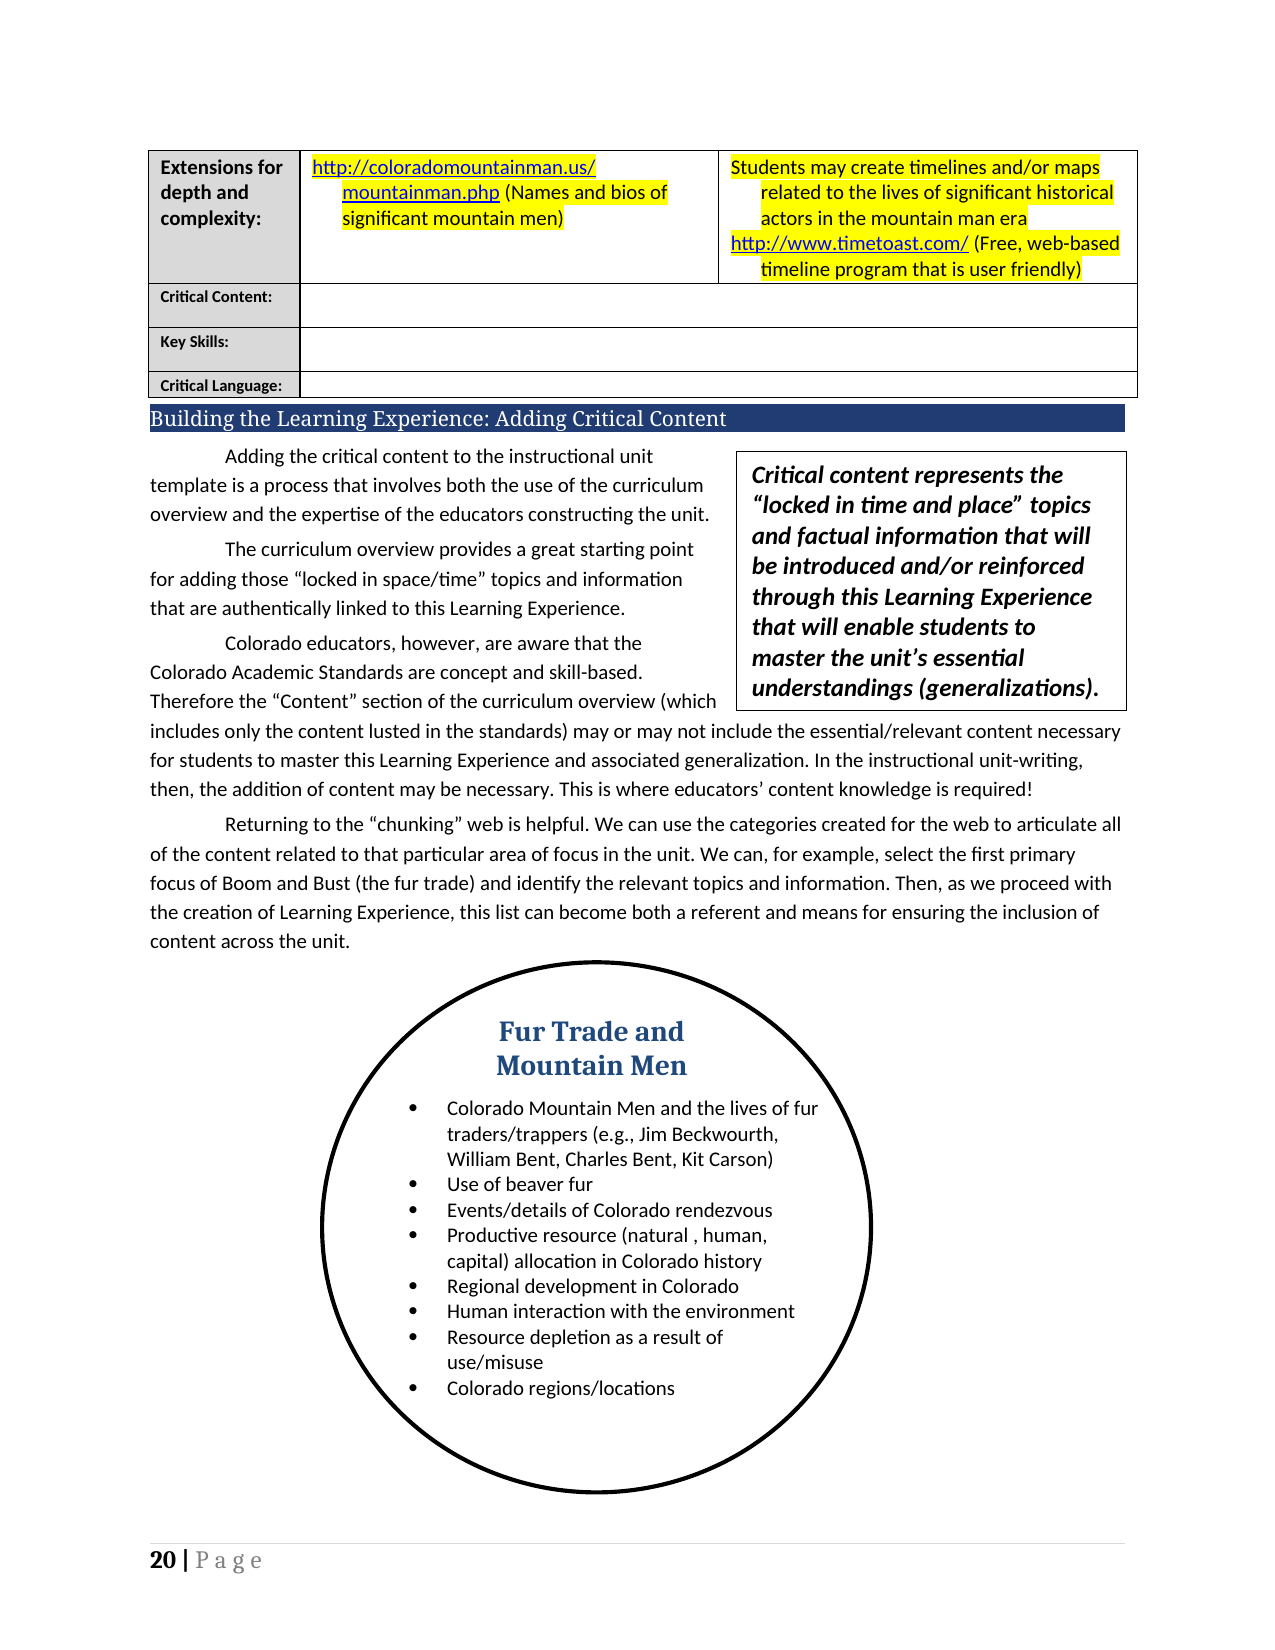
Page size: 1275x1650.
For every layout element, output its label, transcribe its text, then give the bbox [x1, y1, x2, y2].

table_cell http://coloradomountainman.us/mountainman.php (Names and bios of significant mountain men) [301, 151, 718, 283]
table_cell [149, 151, 299, 283]
text Adding the critical content to the instructional unit template is a process that involves both the use of the curriculum overview and the expertise of the educators constructing the unit. [150, 443, 1125, 527]
table_cell Students may create timelines and/or maps related to the lives of significant historical actors in the mountain man era http://www.timetoast.com/ (Free, web-based timeline program that is user friendly) [719, 151, 1137, 283]
table_cell [301, 284, 1137, 327]
text The curriculum overview provides a great starting point for adding those “locked in space/time” topics and information that are authentically linked to this Learning Experience. [150, 537, 736, 620]
table_cell Critical Language: [149, 372, 299, 397]
table_cell Critical Content: [149, 284, 299, 327]
list Returning to the “chunking” web is helpful. We can use the categories created for the web to articulate all of the content related to that particular area of focus in the unit. We can, for example, select the first primary focus of Boom and Bust (the fur trade) and identify the relevant topics and information. Then, as we proceed with the creation of Learning Experience, this list can become both a referent and means for ensuring the inclusion of content across the unit. [150, 812, 1125, 954]
table_cell [301, 328, 1137, 371]
text Building the Learning Experience: Adding Critical Content [150, 404, 1125, 432]
table_cell Key Skills: [149, 328, 299, 371]
table_cell [301, 372, 1137, 397]
text Colorado educators, however, are aware that the Colorado Academic Standards are concept and skill-based. Therefore the “Content” section of the curriculum overview (which includes only the content lusted in the standards) may or may not include the essential/relevant content necessary for students to master this Learning Experience and associated generalization. In the instructional unit-writing, then, the addition of content may be necessary. This is where educators’ content knowledge is required! [150, 630, 1125, 802]
